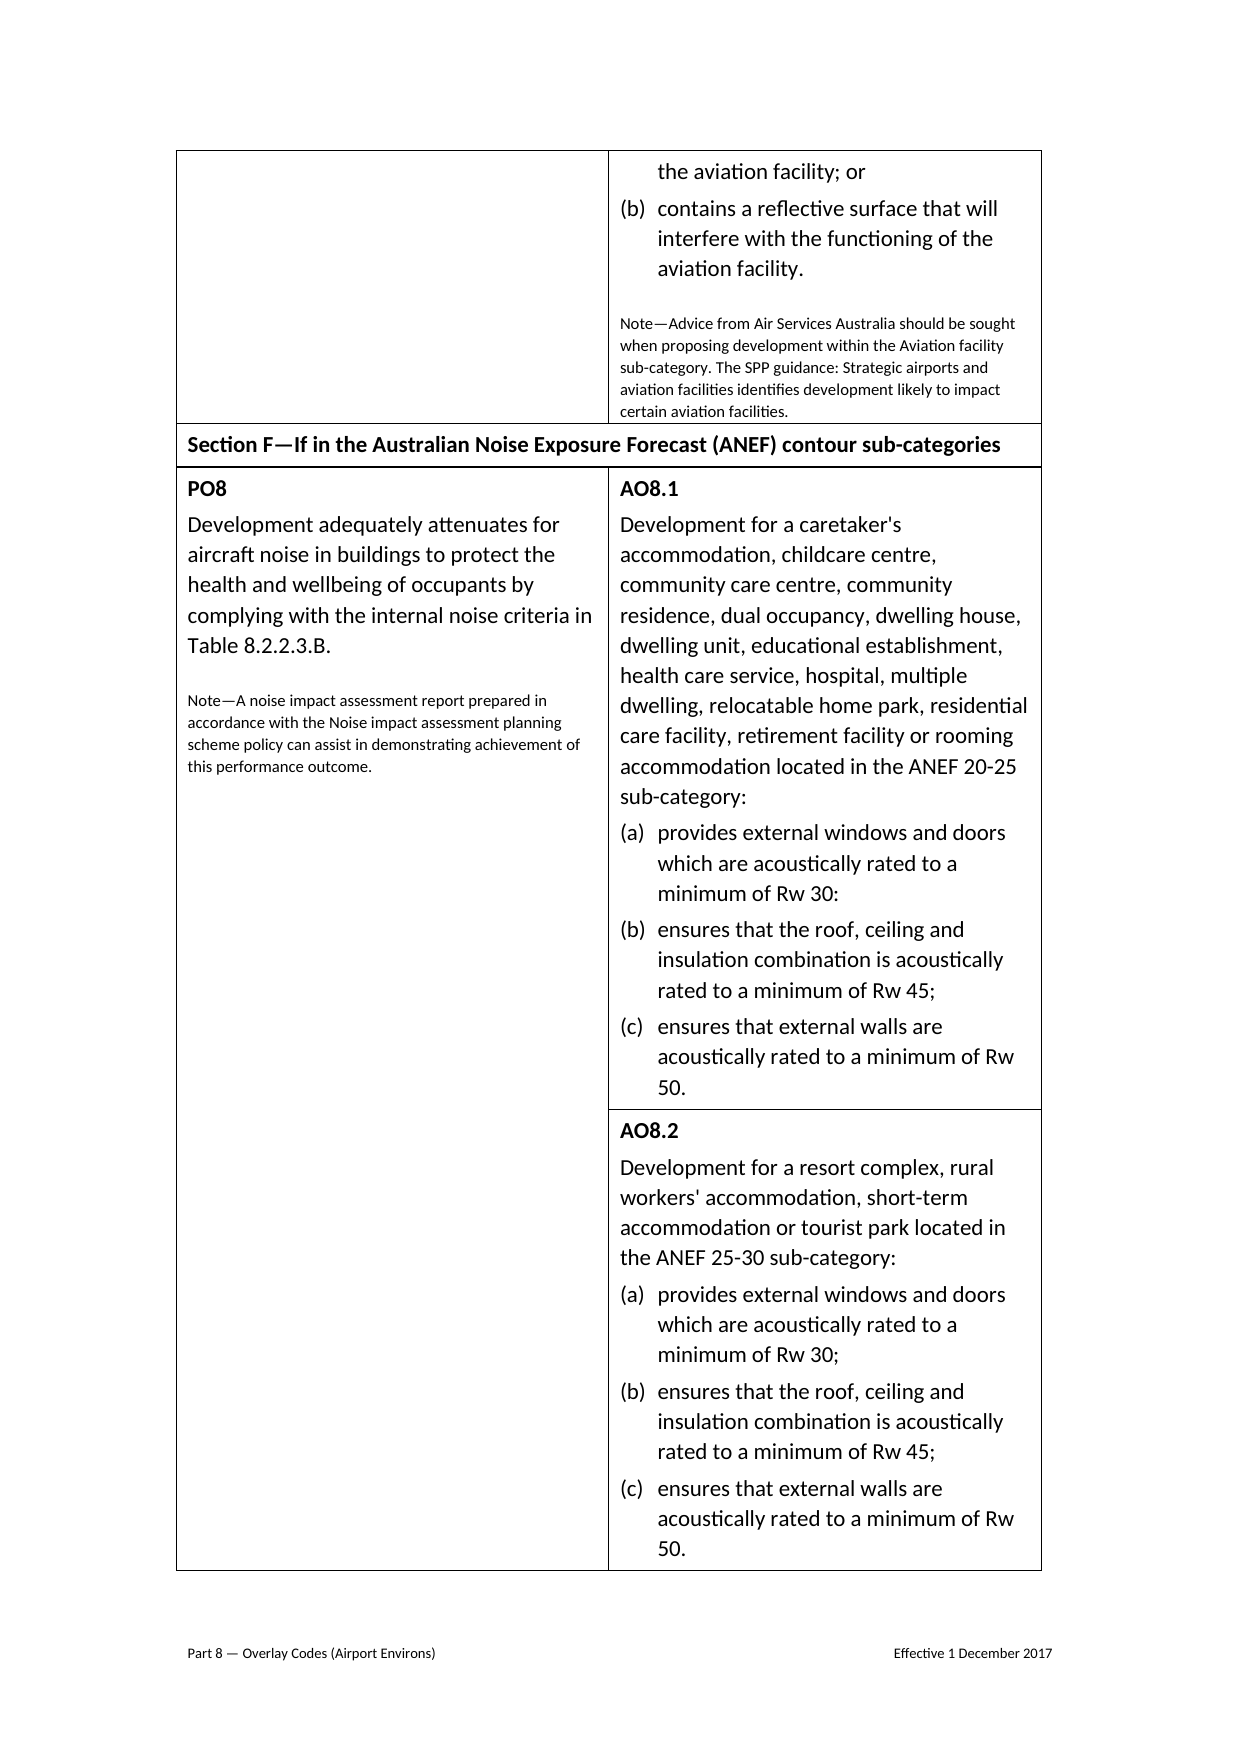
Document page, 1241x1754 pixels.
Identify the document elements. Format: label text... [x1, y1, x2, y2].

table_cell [609, 151, 1041, 423]
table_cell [177, 151, 608, 423]
table_cell AO8.2 Development for a resort complex, rural workers' accommodation, short-term accommodation or tourist park located in the ANEF 25-30 sub-category: provides external windows and doors which are acoustically rated to a minimum of Rw 30; ensures that the roof, ceiling and insulation combination is acoustically rated to a minimum of Rw 45; ensures that external walls are acoustically rated to a minimum of Rw 50. [609, 1110, 1041, 1570]
table_cell AO8.1 Development for a caretaker's accommodation, childcare centre, community care centre, community residence, dual occupancy, dwelling house, dwelling unit, educational establishment, health care service, hospital, multiple dwelling, relocatable home park, residential care facility, retirement facility or rooming accommodation located in the ANEF 20-25 sub-category: provides external windows and doors which are acoustically rated to a minimum of Rw 30: ensures that the roof, ceiling and insulation combination is acoustically rated to a minimum of Rw 45; ensures that external walls are acoustically rated to a minimum of Rw 50. [609, 468, 1041, 1109]
table_cell Section F—If in the Australian Noise Exposure Forecast (ANEF) contour sub-categories [177, 424, 1041, 466]
table_cell PO8 Development adequately attenuates for aircraft noise in buildings to protect the health and wellbeing of occupants by complying with the internal noise criteria in Table 8.2.2.3.B. Note—A noise impact assessment report prepared in accordance with the Noise impact assessment planning scheme policy can assist in demonstrating achievement of this performance outcome. [177, 468, 608, 1570]
